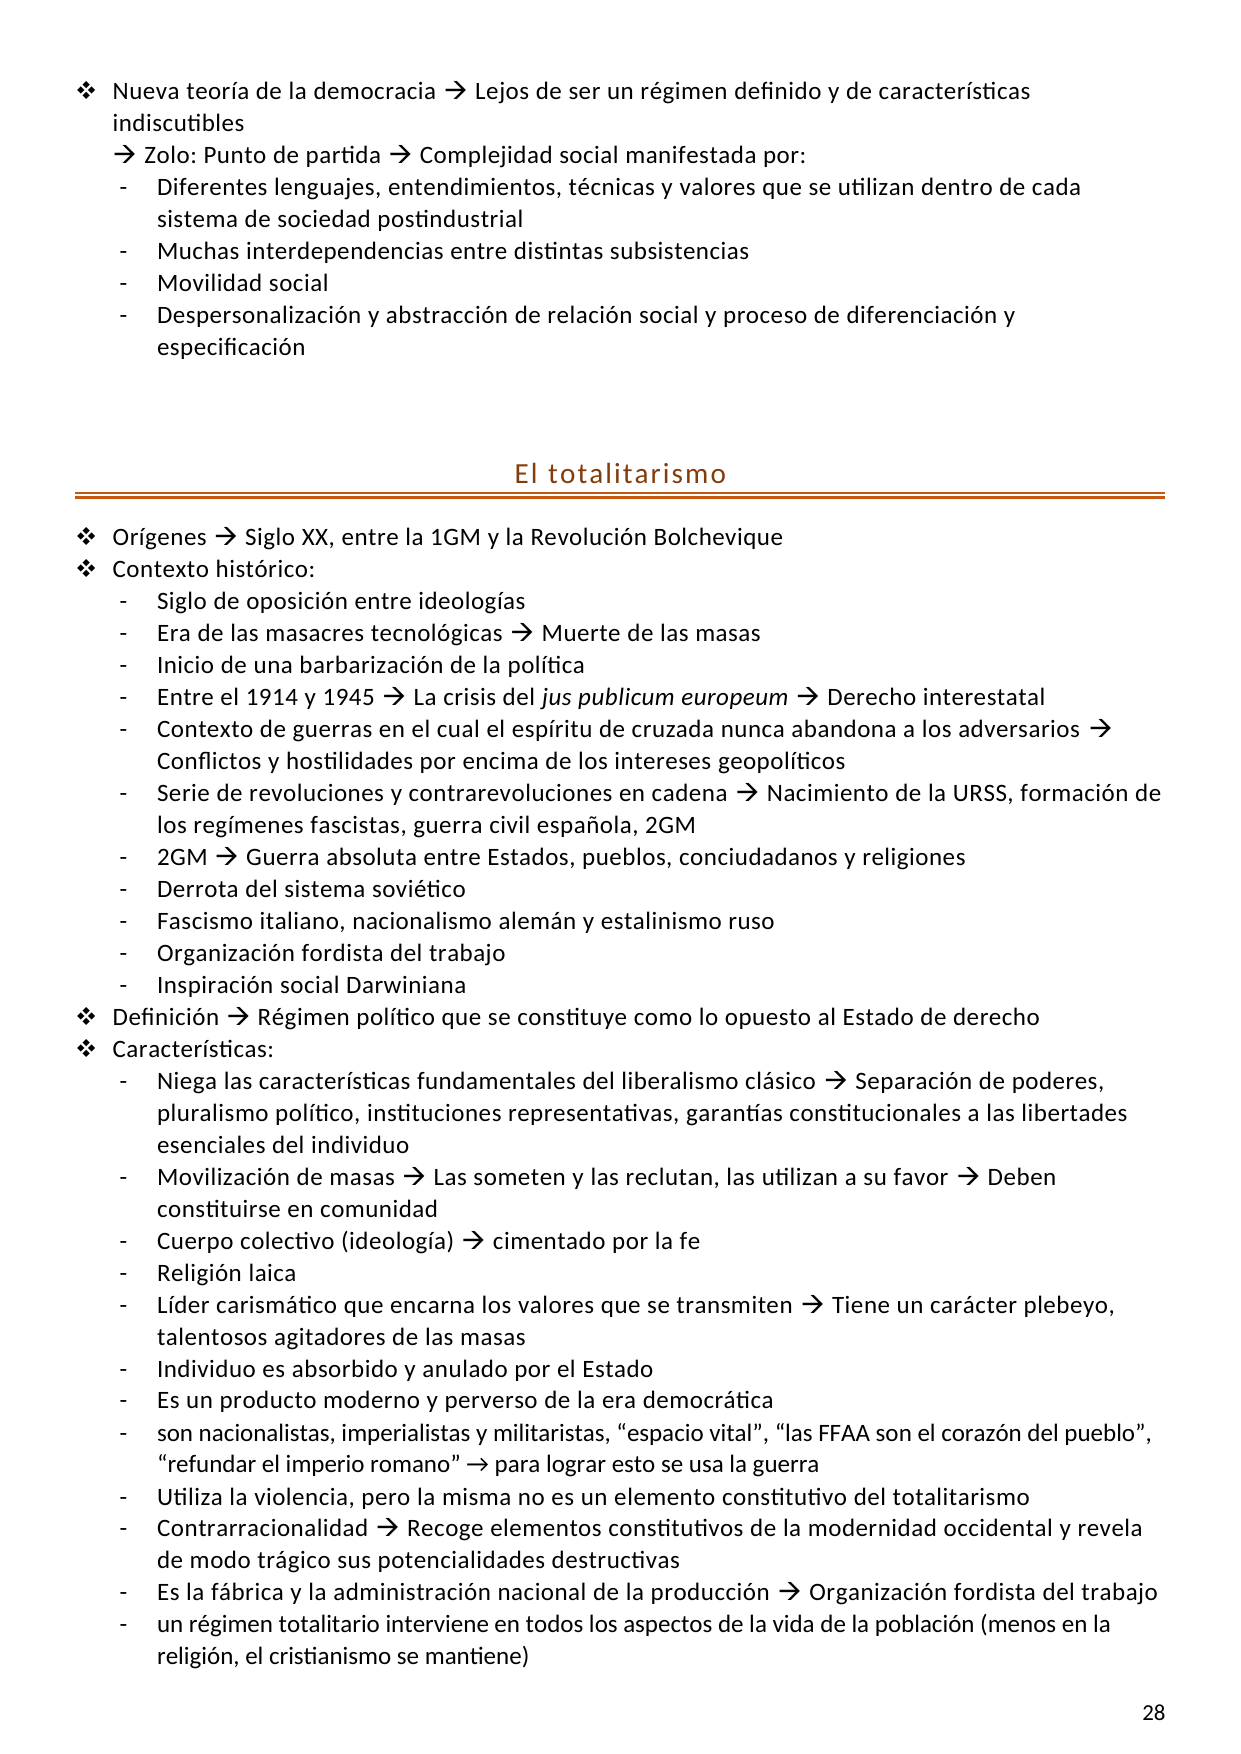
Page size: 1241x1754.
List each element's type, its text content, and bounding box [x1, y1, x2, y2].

list Entre el 1914 y 1945 La crisis del jus publicum europeum Derecho interestatal [119, 681, 1165, 712]
list Inspiración social Darwiniana [119, 969, 1165, 999]
list Serie de revoluciones y contrarevoluciones en cadena Nacimiento de la URSS, formación de los regímenes fascistas, guerra civil española, 2GM [119, 777, 1165, 839]
list Es un producto moderno y perverso de la era democrática [119, 1385, 1165, 1415]
list Inicio de una barbarización de la política [119, 649, 1165, 680]
list Niega las características fundamentales del liberalismo clásico Separación de poderes, pluralismo político, instituciones representativas, garantías constitucionales a las libertades esenciales del individuo [119, 1065, 1165, 1159]
list Despersonalización y abstracción de relación social y proceso de diferenciación y especificación [119, 299, 1165, 361]
list Utiliza la violencia, pero la misma no es un elemento constitutivo del totalitarismo [119, 1481, 1165, 1511]
list Movilización de masas Las someten y las reclutan, las utilizan a su favor Deben constituirse en comunidad [119, 1161, 1165, 1223]
list Religión laica [119, 1257, 1165, 1287]
list son nacionalistas, imperialistas y militaristas, “espacio vital”, “las FFAA son el corazón del pueblo”, “refundar el imperio romano” → para lograr esto se usa la guerra [119, 1417, 1165, 1479]
list Contexto histórico: [75, 553, 1165, 584]
list Siglo de oposición entre ideologías [119, 585, 1165, 616]
list Es la fábrica y la administración nacional de la producción Organización fordista del trabajo [119, 1577, 1165, 1607]
list Cuerpo colectivo (ideología) cimentado por la fe [119, 1225, 1165, 1255]
list Diferentes lenguajes, entendimientos, técnicas y valores que se utilizan dentro de cada sistema de sociedad postindustrial [119, 171, 1165, 233]
list Contexto de guerras en el cual el espíritu de cruzada nunca abandona a los adversarios Conflictos y hostilidades por encima de los intereses geopolíticos [119, 713, 1165, 776]
subtitle El totalitarismo [75, 455, 1165, 492]
list Definición Régimen político que se constituye como lo opuesto al Estado de derecho [75, 1001, 1165, 1031]
list Muchas interdependencias entre distintas subsistencias [119, 235, 1165, 265]
list Movilidad social [119, 267, 1165, 297]
list Fascismo italiano, nacionalismo alemán y estalinismo ruso [119, 905, 1165, 936]
list Era de las masacres tecnológicas Muerte de las masas [119, 617, 1165, 648]
list un régimen totalitario interviene en todos los aspectos de la vida de la población (menos en la religión, el cristianismo se mantiene) [119, 1608, 1165, 1671]
list 2GM Guerra absoluta entre Estados, pueblos, conciudadanos y religiones [119, 841, 1165, 872]
list Individuo es absorbido y anulado por el Estado [119, 1353, 1165, 1383]
list Características: [75, 1033, 1165, 1063]
list Organización fordista del trabajo [119, 937, 1165, 967]
list Derrota del sistema soviético [119, 873, 1165, 903]
list Orígenes Siglo XX, entre la 1GM y la Revolución Bolchevique [75, 521, 1165, 552]
list Contrarracionalidad Recoge elementos constitutivos de la modernidad occidental y revela de modo trágico sus potencialidades destructivas [119, 1513, 1165, 1575]
list Líder carismático que encarna los valores que se transmiten Tiene un carácter plebeyo, talentosos agitadores de las masas [119, 1289, 1165, 1351]
list Nueva teoría de la democracia Lejos de ser un régimen definido y de características indiscutibles Zolo: Punto de partida Complejidad social manifestada por: [75, 75, 1165, 169]
